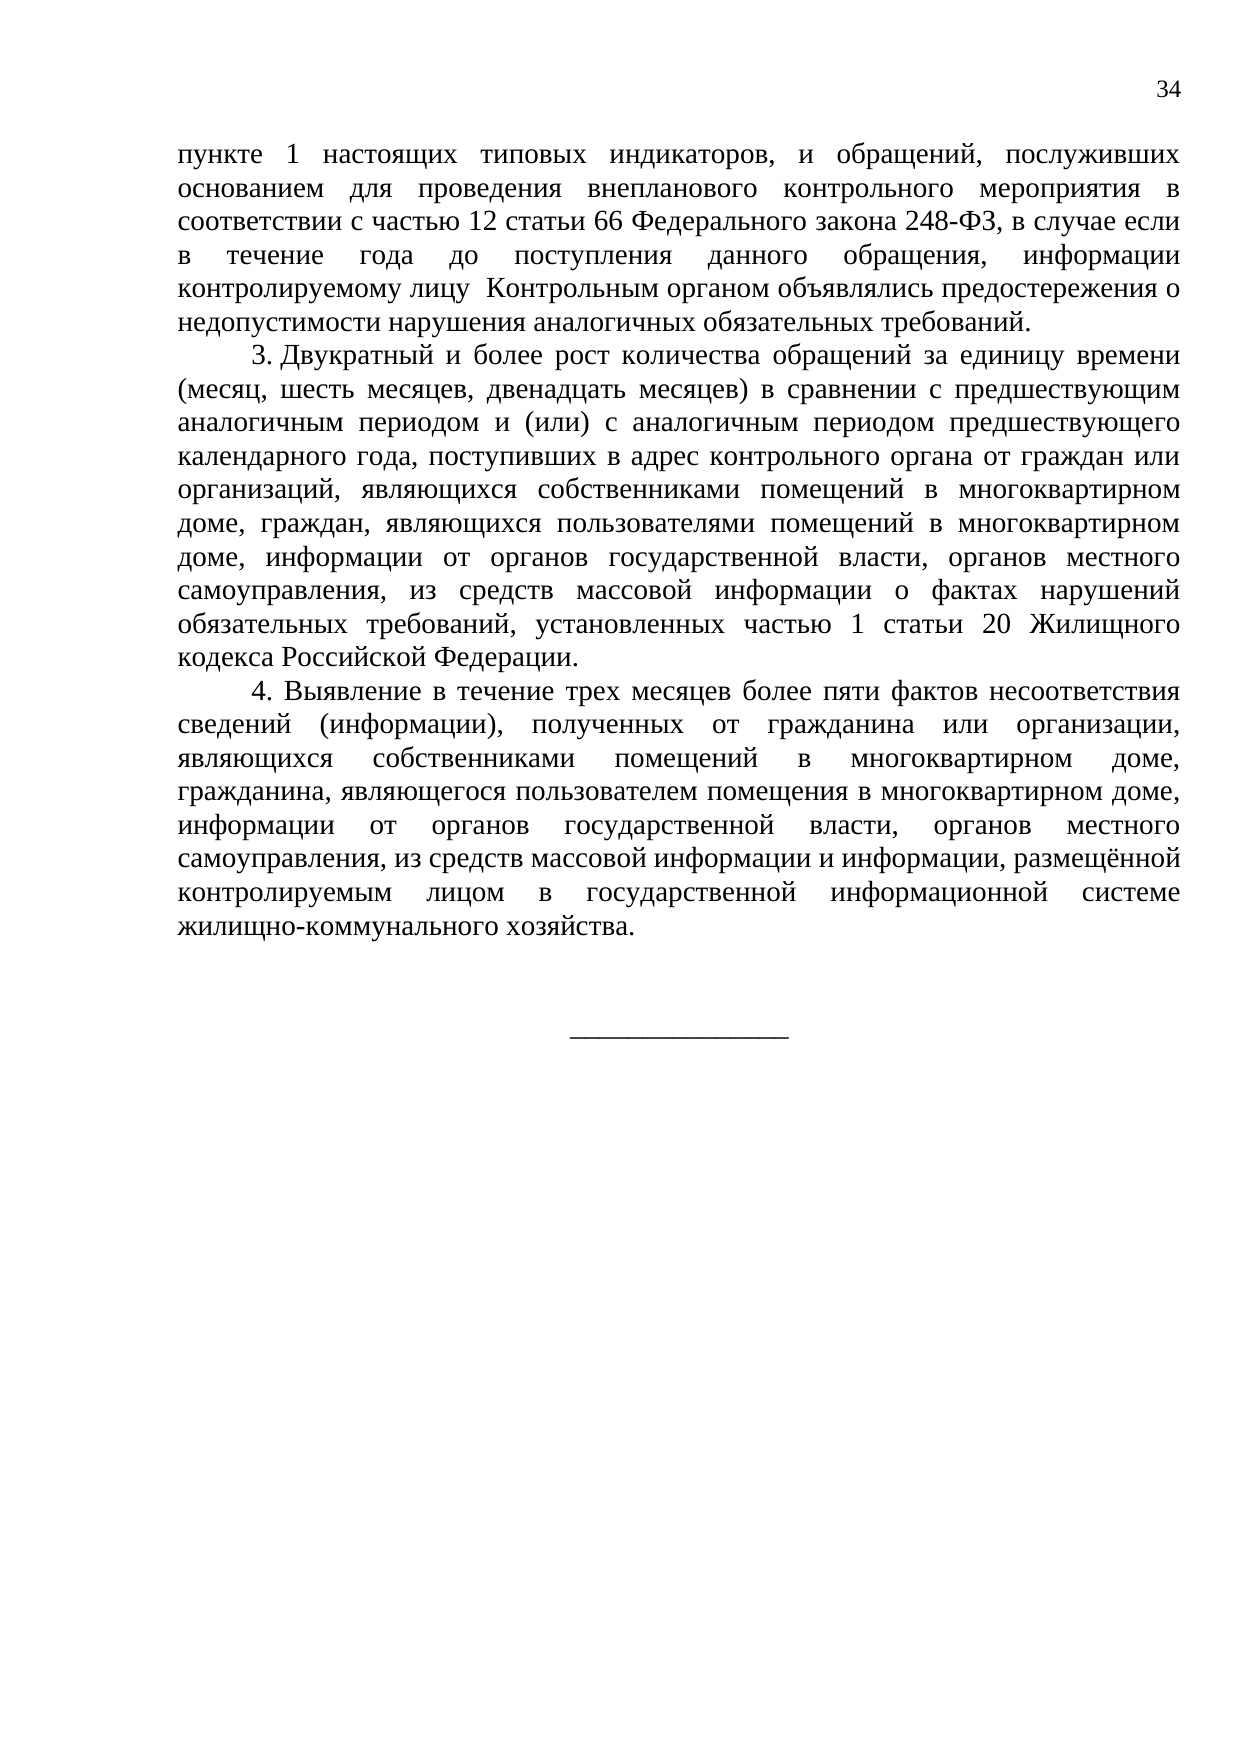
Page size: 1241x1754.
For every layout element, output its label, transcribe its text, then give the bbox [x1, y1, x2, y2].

text 4. Выявление в течение трех месяцев более пяти фактов несоответствия сведений (информации), полученных от гражданина или организации, являющихся собственниками помещений в многоквартирном доме, гражданина, являющегося пользователем помещения в многоквартирном доме, информации от органов государственной власти, органов местного самоуправления, из средств массовой информации и информации, размещённой контролируемым лицом в государственной информационной системе жилищно-коммунального хозяйства. [177, 673, 1181, 941]
text 3. Двукратный и более рост количества обращений за единицу времени (месяц, шесть месяцев, двенадцать месяцев) в сравнении с предшествующим аналогичным периодом и (или) с аналогичным периодом предшествующего календарного года, поступивших в адрес контрольного органа от граждан или организаций, являющихся собственниками помещений в многоквартирном доме, граждан, являющихся пользователями помещений в многоквартирном доме, информации от органов государственной власти, органов местного самоуправления, из средств массовой информации о фактах нарушений обязательных требований, установленных частью 1 статьи 20 Жилищного кодекса Российской Федерации. [177, 337, 1181, 673]
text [177, 136, 1181, 337]
text _______________ [177, 1008, 1181, 1042]
